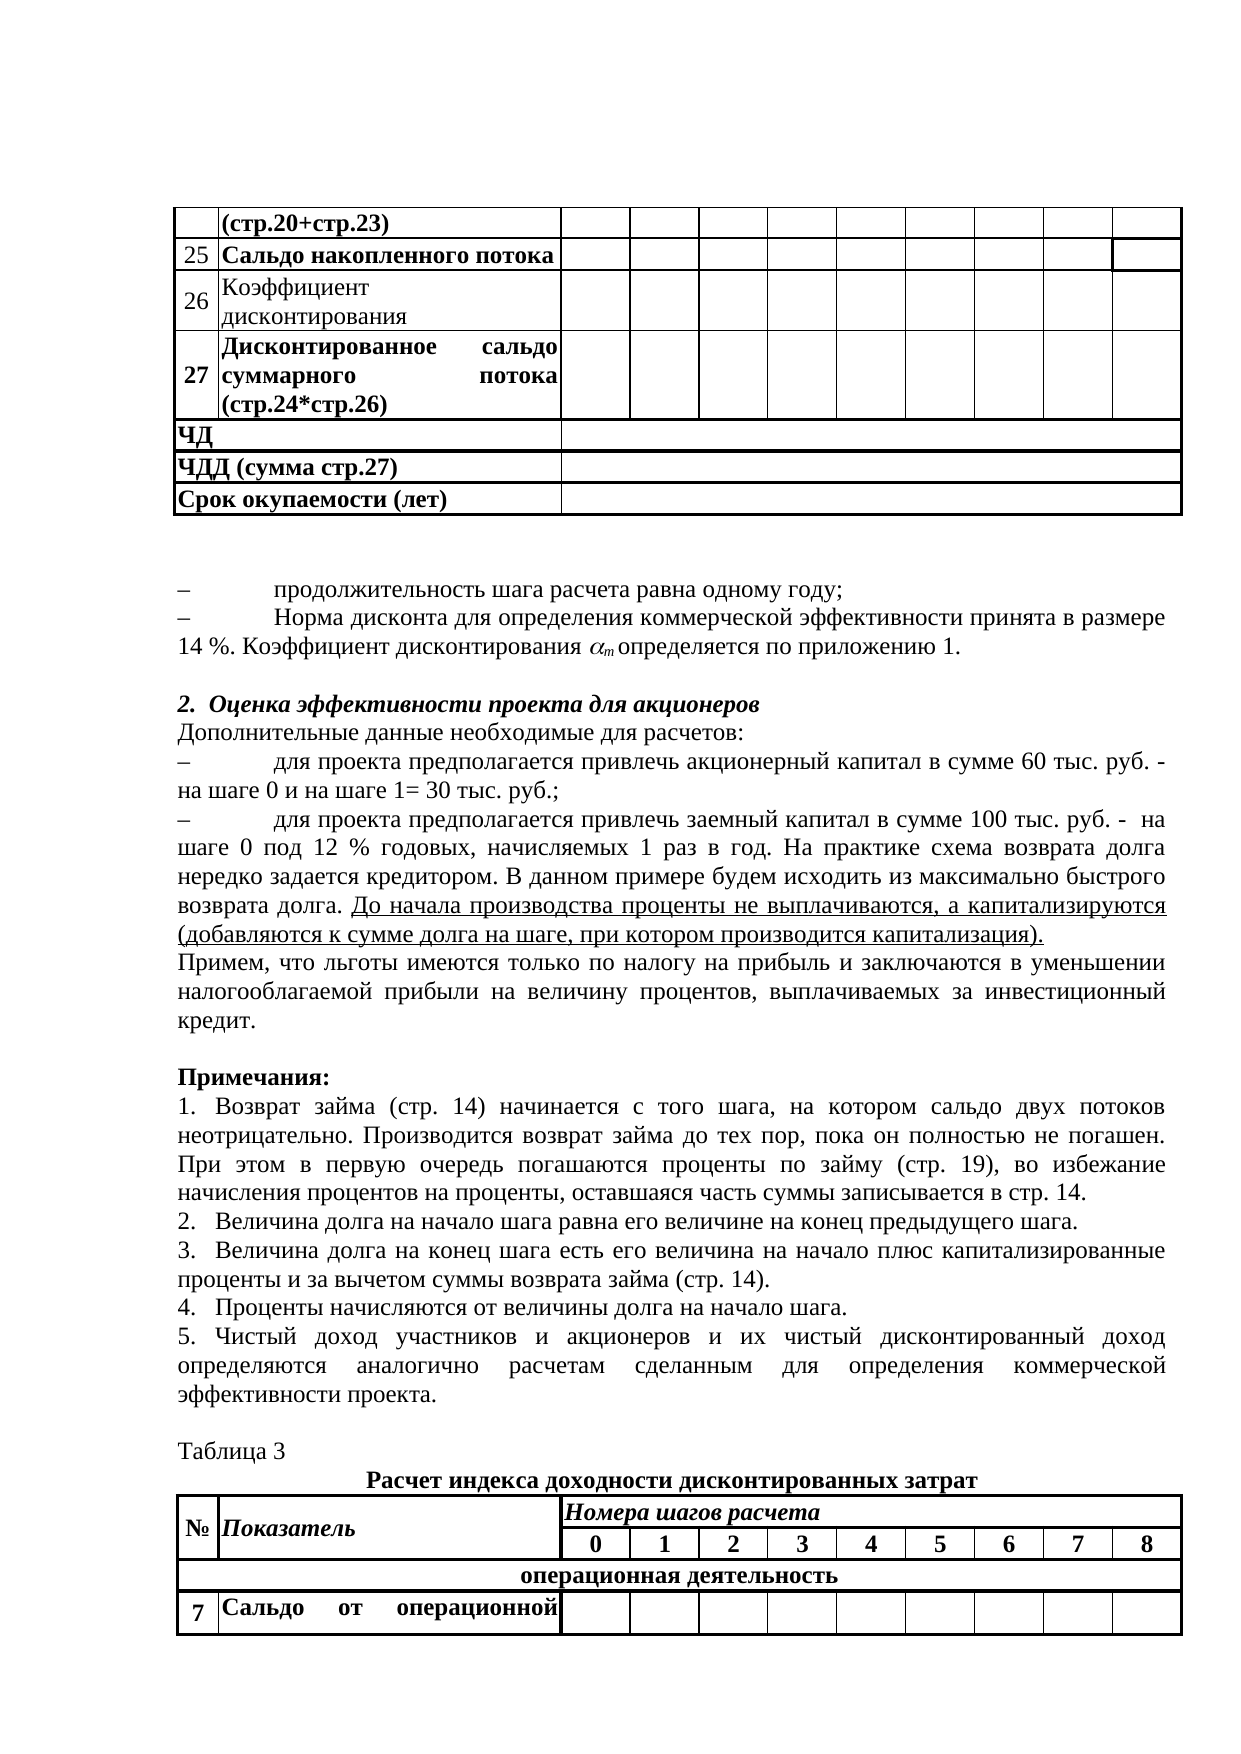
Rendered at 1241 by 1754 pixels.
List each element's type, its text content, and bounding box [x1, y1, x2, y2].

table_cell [219, 1593, 559, 1633]
table_cell [906, 239, 974, 269]
table_cell [562, 421, 1180, 449]
text Примем, что льготы имеются только по налогу на прибыль и заключаются в уменьшении налогооблагаемой прибыли на величину процентов, выплачиваемых за инвестиционный кредит. [177, 947, 1167, 1034]
table_cell 7 [179, 1593, 218, 1633]
table_cell [975, 208, 1043, 237]
table_cell [1113, 331, 1180, 417]
list Норма дисконта для определения коммерческой эффективности принята в размере 14 %. Коэффициент дисконтирования m определяется по приложению 1. [177, 602, 1167, 660]
text Дополнительные данные необходимые для расчетов: [177, 717, 1167, 746]
table_cell 24 [176, 208, 218, 237]
table_cell [631, 271, 698, 329]
table_cell Коэффициент дисконтирования [219, 271, 560, 329]
table_cell [1113, 1593, 1180, 1633]
table_cell [631, 331, 698, 417]
table_cell операционная деятельность [179, 1561, 1180, 1589]
table_cell [700, 239, 767, 269]
table_cell [562, 208, 629, 237]
table_cell 26 [176, 271, 218, 329]
table_cell 27 [176, 331, 218, 417]
table_cell [837, 239, 905, 269]
table_cell ЧД [176, 421, 561, 449]
table_cell [975, 239, 1043, 269]
table_cell [563, 1593, 629, 1633]
table_cell [837, 208, 905, 237]
table_cell [631, 239, 698, 269]
table_cell [700, 208, 767, 237]
table_cell 6 [975, 1529, 1043, 1557]
table_cell [768, 331, 836, 417]
table_cell [768, 1593, 836, 1633]
table_cell Дисконтированное сальдо суммарного потока (стр.24*стр.26) [219, 331, 560, 417]
list для проекта предполагается привлечь акционерный капитал в сумме 60 тыс. руб. - на шаге 0 и на шаге 1= 30 тыс. руб.; [177, 746, 1167, 804]
table_cell 25 [176, 239, 218, 269]
table_cell 7 [1044, 1529, 1112, 1557]
text Расчет индекса доходности дисконтированных затрат [177, 1465, 1167, 1494]
list Величина долга на начало шага равна его величине на конец предыдущего шага. [177, 1206, 1167, 1235]
table_cell [700, 331, 767, 417]
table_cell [219, 208, 560, 237]
table_cell [906, 1593, 974, 1633]
table_cell [906, 331, 974, 417]
table_cell [700, 271, 767, 329]
table_cell Сальдо накопленного потока [219, 239, 560, 269]
table_cell [975, 271, 1043, 329]
table_cell [768, 239, 836, 269]
subtitle Таблица 3 [177, 1436, 1167, 1465]
table_cell [562, 239, 629, 269]
table_cell [562, 331, 629, 417]
table_cell [1044, 331, 1112, 417]
table_cell [631, 208, 698, 237]
table_cell [768, 208, 836, 237]
table_cell [631, 1593, 698, 1633]
table_cell [562, 453, 1180, 481]
table_cell [562, 271, 629, 329]
text 2. Оценка эффективности проекта для акционеров [177, 689, 1167, 717]
table_cell [1113, 272, 1180, 329]
table_cell [768, 271, 836, 329]
table_cell [1044, 271, 1112, 329]
table_cell Срок окупаемости (лет) [176, 484, 561, 513]
table_cell [975, 331, 1043, 417]
table_cell [1044, 239, 1111, 269]
table_header Показатель [220, 1497, 559, 1557]
table_cell 5 [906, 1529, 974, 1557]
list Чистый доход участников и акционеров и их чистый дисконтированный доход определяются аналогично расчетам сделанным для определения коммерческой эффективности проекта. [177, 1321, 1167, 1407]
table_cell [700, 1593, 767, 1633]
table_header № [179, 1497, 217, 1557]
table_cell [906, 208, 974, 237]
table_cell 1 [631, 1529, 698, 1557]
table_cell 0 [563, 1529, 629, 1557]
table_cell [1044, 208, 1112, 237]
table_cell [837, 1593, 905, 1633]
list Возврат займа (стр. 14) начинается с того шага, на котором сальдо двух потоков неотрицательно. Производится возврат займа до тех пор, пока он полностью не погашен. При этом в первую очередь погашаются проценты по займу (стр. 19), во избежание начисления процентов на проценты, оставшаяся часть суммы записывается в стр. 14. [177, 1091, 1167, 1206]
table_cell 4 [837, 1529, 905, 1557]
table_cell 8 [1113, 1529, 1180, 1557]
list Проценты начисляются от величины долга на начало шага. [177, 1292, 1167, 1321]
table_cell ЧДД (сумма стр.27) [176, 453, 561, 481]
list продолжительность шага расчета равна одному году; [177, 574, 1167, 602]
table_cell [906, 271, 974, 329]
table_cell 2 [700, 1529, 767, 1557]
table_cell 3 [768, 1529, 836, 1557]
list Величина долга на конец шага есть его величина на начало плюс капитализированные проценты и за вычетом суммы возврата займа (стр. 14). [177, 1235, 1167, 1292]
table_cell [1113, 208, 1180, 237]
table_header Номера шагов расчета [563, 1497, 1180, 1526]
table_cell [562, 484, 1180, 513]
table_cell [837, 331, 905, 417]
list для проекта предполагается привлечь заемный капитал в сумме 100 тыс. руб. - на шаге 0 под 12 % годовых, начисляемых 1 раз в год. На практике схема возврата долга нередко задается кредитором. В данном примере будем исходить из максимально быстрого возврата долга. До начала производства проценты не выплачиваются, а капитализируются (добавляются к сумме долга на шаге, при котором производится капитализация). [177, 804, 1167, 947]
table_cell [1044, 1593, 1112, 1633]
table_cell [1114, 240, 1180, 269]
table_cell [837, 271, 905, 329]
table_cell [975, 1593, 1043, 1633]
text Примечания: [177, 1062, 1167, 1091]
